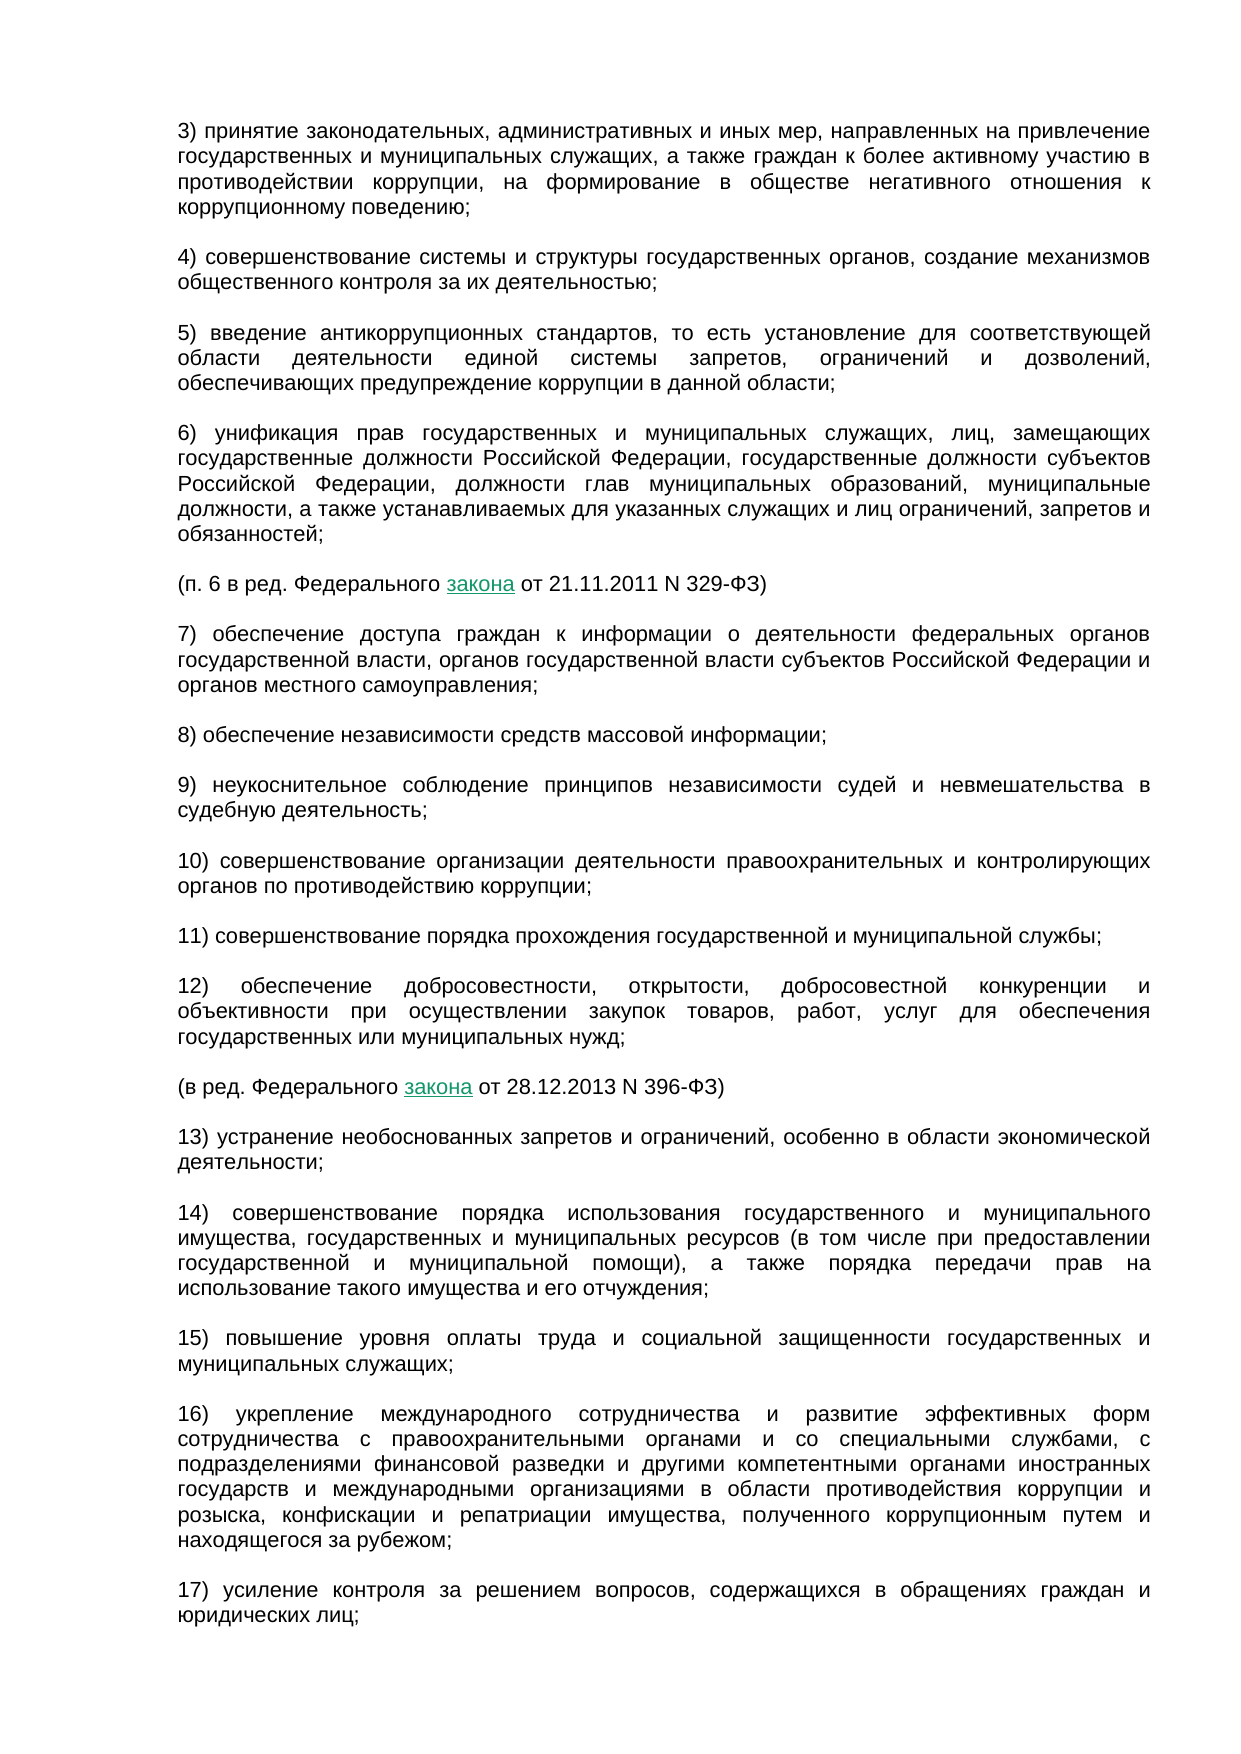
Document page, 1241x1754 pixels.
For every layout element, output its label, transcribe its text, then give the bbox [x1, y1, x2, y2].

text 6) унификация прав государственных и муниципальных служащих, лиц, замещающих государственные должности Российской Федерации, государственные должности субъектов Российской Федерации, должности глав муниципальных образований, муниципальные должности, а также устанавливаемых для указанных служащих и лиц ограничений, запретов и обязанностей; [177, 420, 1152, 546]
text 15) повышение уровня оплаты труда и социальной защищенности государственных и муниципальных служащих; [177, 1325, 1152, 1376]
text 8) обеспечение независимости средств массовой информации; [177, 722, 1152, 747]
text 10) совершенствование организации деятельности правоохранительных и контролирующих органов по противодействию коррупции; [177, 847, 1152, 898]
text 4) совершенствование системы и структуры государственных органов, создание механизмов общественного контроля за их деятельностью; [177, 244, 1152, 294]
text 13) устранение необоснованных запретов и ограничений, особенно в области экономической деятельности; [177, 1124, 1152, 1174]
text 14) совершенствование порядка использования государственного и муниципального имущества, государственных и муниципальных ресурсов (в том числе при предоставлении государственной и муниципальной помощи), а также порядка передачи прав на использование такого имущества и его отчуждения; [177, 1199, 1152, 1300]
text 9) неукоснительное соблюдение принципов независимости судей и невмешательства в судебную деятельность; [177, 772, 1152, 822]
text (п. 6 в ред. Федерального закона от 21.11.2011 N 329-ФЗ) [177, 571, 1152, 596]
text (в ред. Федерального закона от 28.12.2013 N 396-ФЗ) [177, 1074, 1152, 1099]
text 7) обеспечение доступа граждан к информации о деятельности федеральных органов государственной власти, органов государственной власти субъектов Российской Федерации и органов местного самоуправления; [177, 621, 1152, 697]
text 5) введение антикоррупционных стандартов, то есть установление для соответствующей области деятельности единой системы запретов, ограничений и дозволений, обеспечивающих предупреждение коррупции в данной области; [177, 319, 1152, 395]
text 3) принятие законодательных, административных и иных мер, направленных на привлечение государственных и муниципальных служащих, а также граждан к более активному участию в противодействии коррупции, на формирование в обществе негативного отношения к коррупционному поведению; [177, 118, 1152, 219]
text 11) совершенствование порядка прохождения государственной и муниципальной службы; [177, 923, 1152, 948]
text 12) обеспечение добросовестности, открытости, добросовестной конкуренции и объективности при осуществлении закупок товаров, работ, услуг для обеспечения государственных или муниципальных нужд; [177, 973, 1152, 1049]
text 16) укрепление международного сотрудничества и развитие эффективных форм сотрудничества с правоохранительными органами и со специальными службами, с подразделениями финансовой разведки и другими компетентными органами иностранных государств и международными организациями в области противодействия коррупции и розыска, конфискации и репатриации имущества, полученного коррупционным путем и находящегося за рубежом; [177, 1401, 1152, 1552]
text 17) усиление контроля за решением вопросов, содержащихся в обращениях граждан и юридических лиц; [177, 1577, 1152, 1627]
